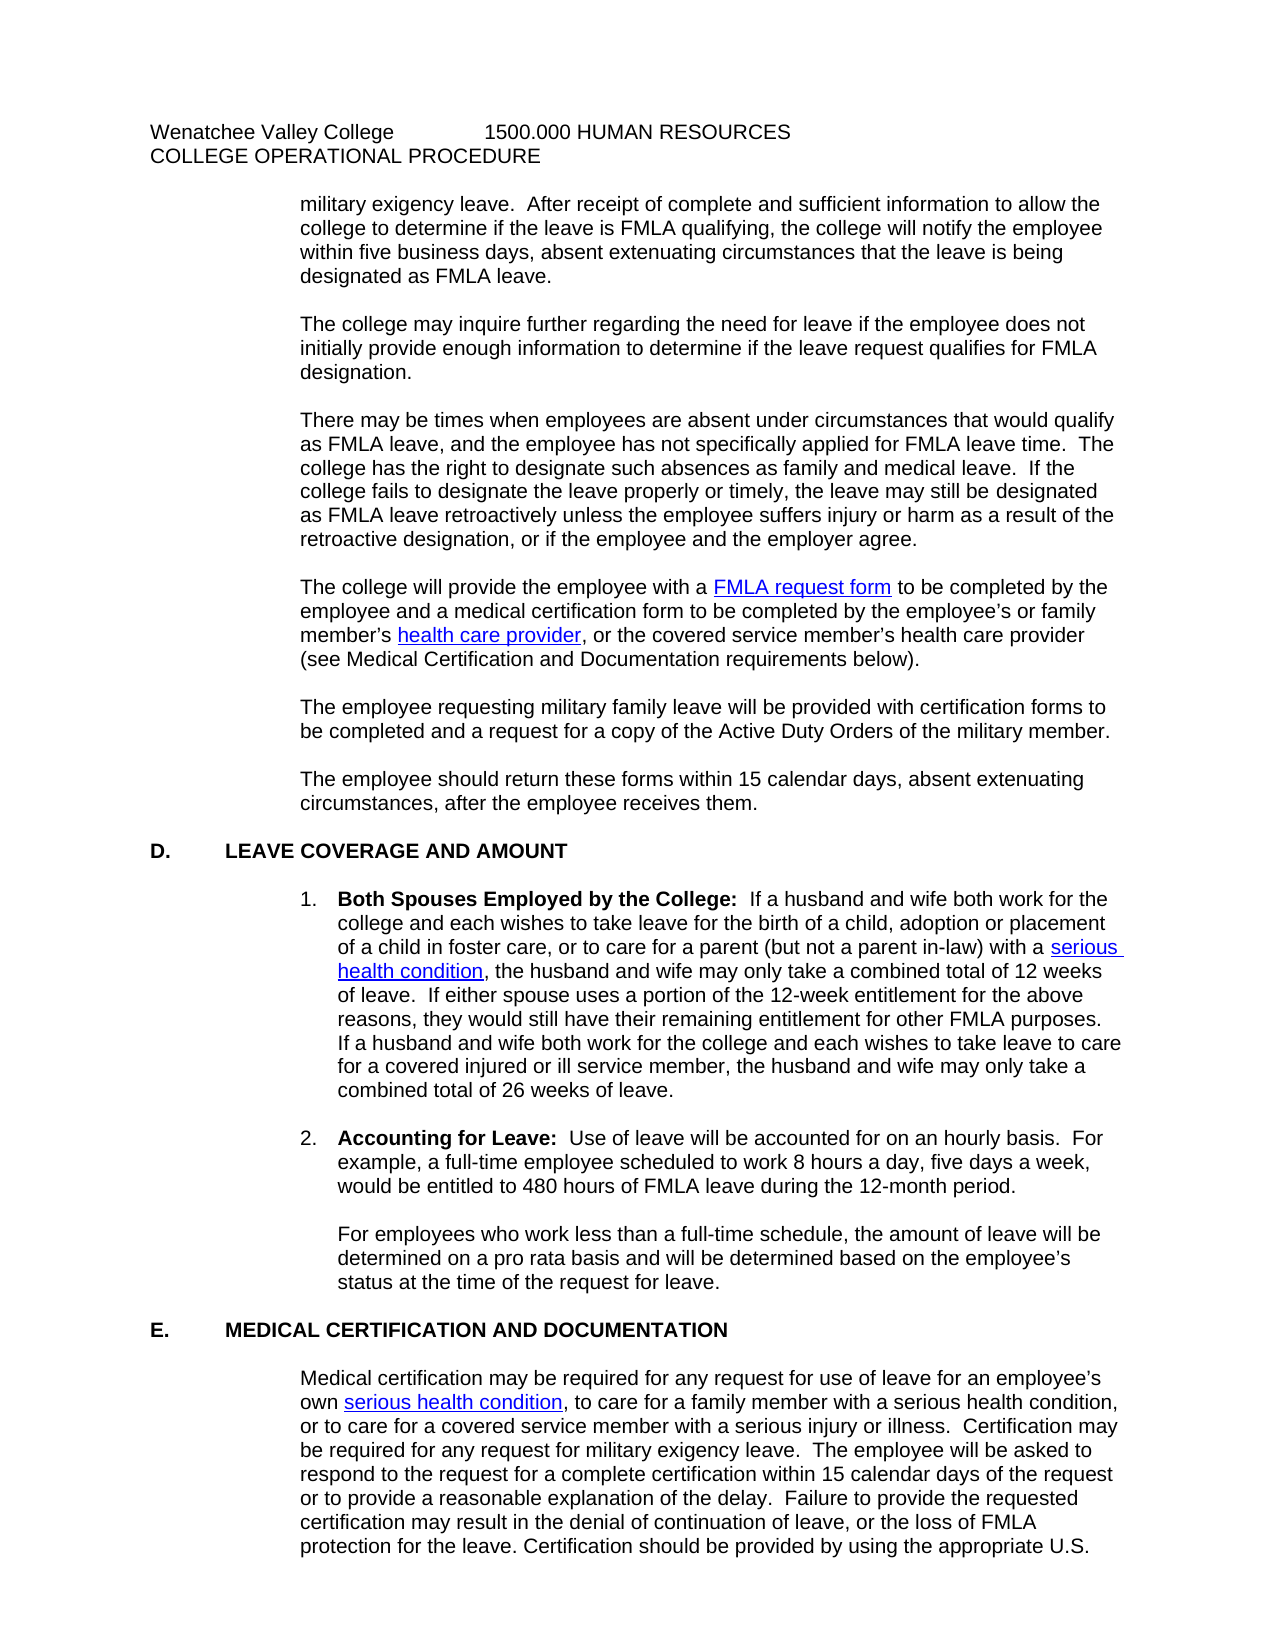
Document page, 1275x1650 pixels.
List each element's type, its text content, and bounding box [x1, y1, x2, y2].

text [300, 1366, 1125, 1557]
text 2. Accounting for Leave: Use of leave will be accounted for on an hourly basis. For example, a full-time employee scheduled to work 8 hours a day, five days a week, would be entitled to 480 hours of FMLA leave during the 12-month period. [300, 1126, 1125, 1198]
text The college may inquire further regarding the need for leave if the employee does not initially provide enough information to determine if the leave request qualifies for FMLA designation. [300, 312, 1125, 383]
text There may be times when employees are absent under circumstances that would qualify as FMLA leave, and the employee has not specifically applied for FMLA leave time. The college has the right to designate such absences as family and medical leave. If the college fails to designate the leave properly or timely, the leave may still be designated as FMLA leave retroactively unless the employee suffers injury or harm as a result of the retroactive designation, or if the employee and the employer agree. [300, 407, 1125, 551]
text The employee requesting military family leave will be provided with certification forms to be completed and a request for a copy of the Active Duty Orders of the military member. [300, 695, 1125, 743]
text For employees who work less than a full-time schedule, the amount of leave will be determined on a pro rata basis and will be determined based on the employee’s status at the time of the request for leave. [337, 1222, 1125, 1294]
text 1. Both Spouses Employed by the College: If a husband and wife both work for the college and each wishes to take leave for the birth of a child, adoption or placement of a child in foster care, or to care for a parent (but not a parent in-law) with a serious health condition, the husband and wife may only take a combined total of 12 weeks of leave. If either spouse uses a portion of the 12-week entitlement for the above reasons, they would still have their remaining entitlement for other FMLA purposes. If a husband and wife both work for the college and each wishes to take leave to care for a covered injured or ill service member, the husband and wife may only take a combined total of 26 weeks of leave. [300, 887, 1125, 1102]
text D. LEAVE COVERAGE AND AMOUNT [150, 839, 1125, 863]
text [300, 192, 1125, 288]
text The college will provide the employee with a FMLA request form to be completed by the employee and a medical certification form to be completed by the employee’s or family member’s health care provider, or the covered service member’s health care provider (see Medical Certification and Documentation requirements below). [300, 575, 1125, 671]
text The employee should return these forms within 15 calendar days, absent extenuating circumstances, after the employee receives them. [300, 767, 1125, 815]
text E. MEDICAL CERTIFICATION AND DOCUMENTATION [150, 1318, 1125, 1342]
